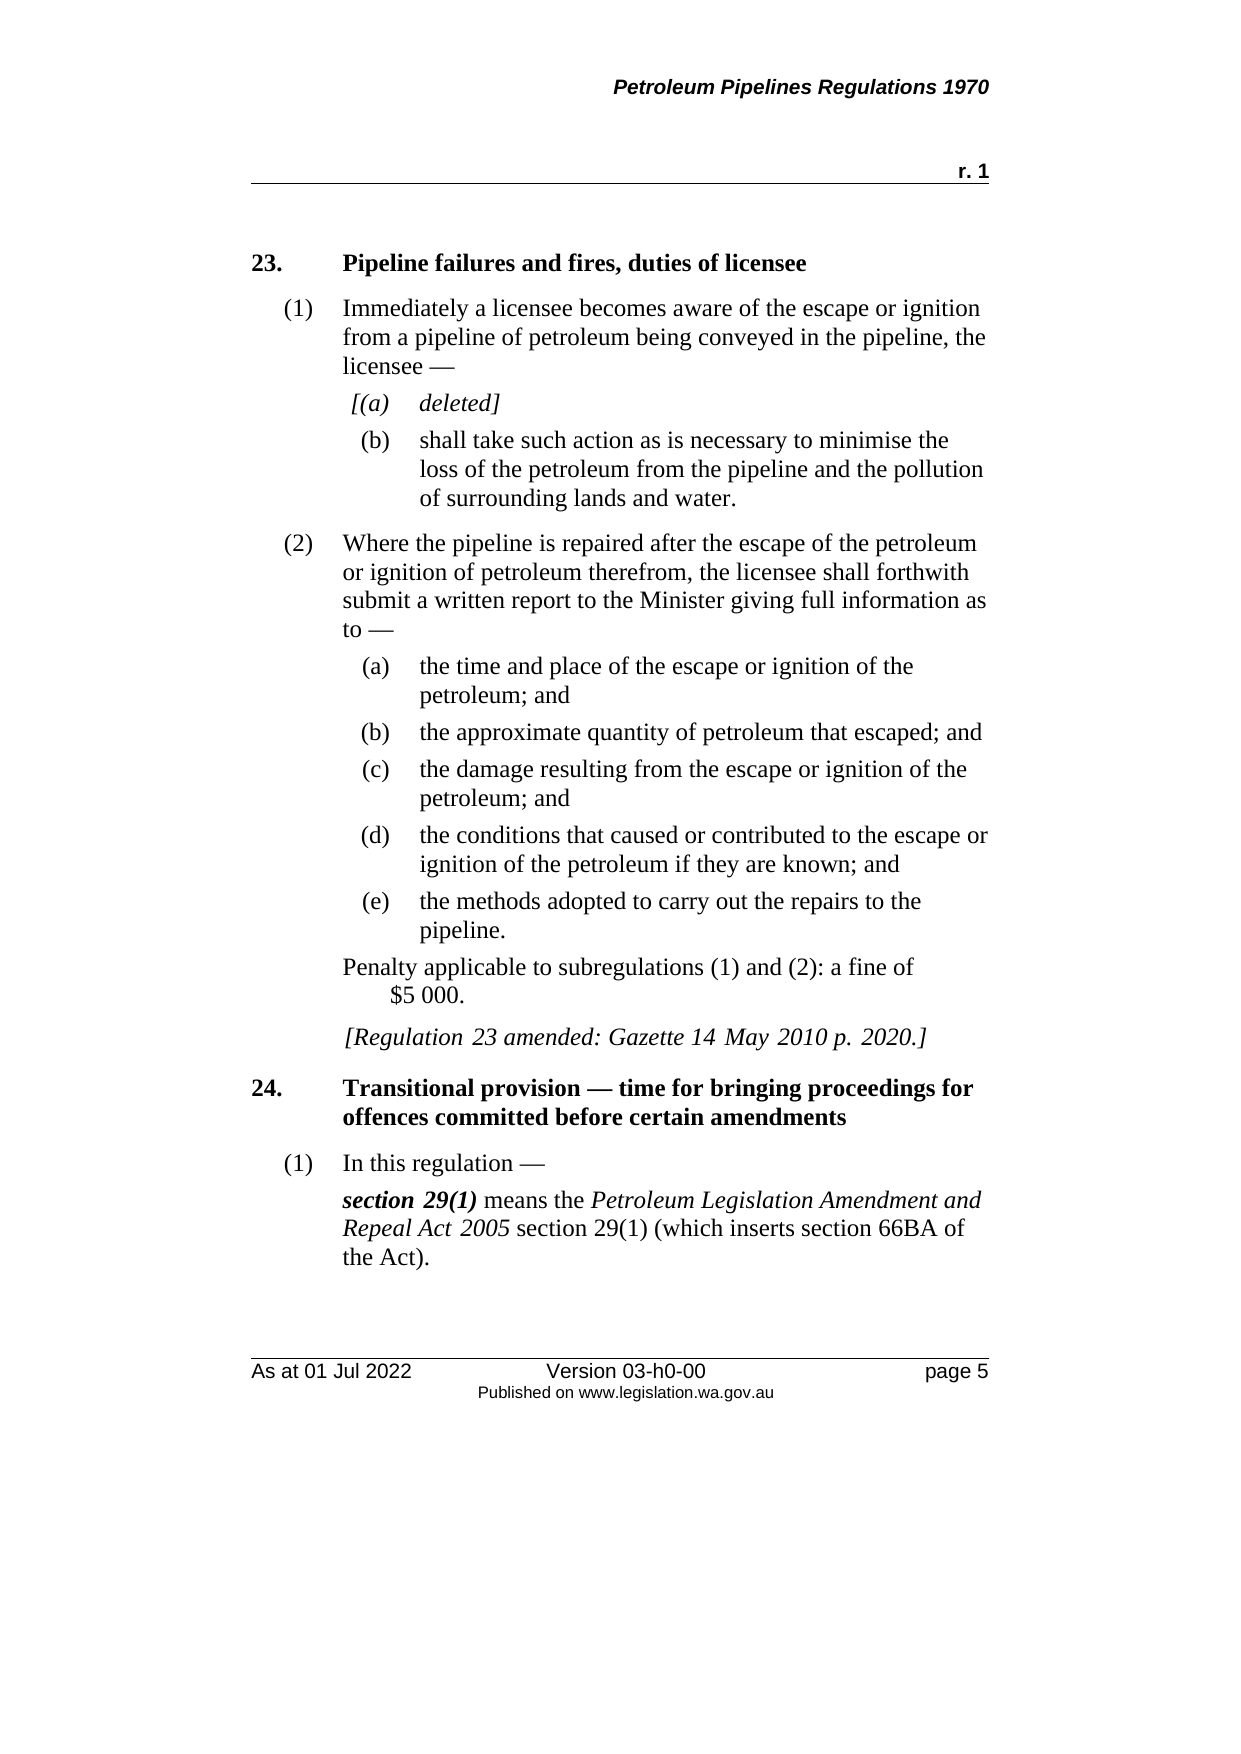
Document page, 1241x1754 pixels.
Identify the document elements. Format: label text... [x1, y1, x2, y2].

text (2) Where the pipeline is repaired after the escape of the petroleum or ignition of petroleum therefrom, the licensee shall forthwith submit a written report to the Minister giving full information as to — [251, 528, 989, 643]
text Penalty applicable to subregulations (1) and (2): a fine of $5 000. [251, 952, 989, 1009]
text (b) shall take such action as is necessary to minimise the loss of the petroleum from the pipeline and the pollution of surrounding lands and water. [251, 425, 989, 511]
text [(a) deleted] [251, 388, 989, 417]
subtitle 24. Transitional provision — time for bringing proceedings for offences committed before certain amendments [251, 1073, 989, 1131]
text (1) In this regulation — [251, 1148, 989, 1176]
text (a) the time and place of the escape or ignition of the petroleum; and [251, 651, 989, 709]
text [Regulation 23 amended: Gazette 14 May 2010 p. 2020.] [251, 1022, 989, 1051]
text (e) the methods adopted to carry out the repairs to the pipeline. [251, 886, 989, 943]
text (1) Immediately a licensee becomes aware of the escape or ignition from a pipeline of petroleum being conveyed in the pipeline, the licensee — [251, 293, 989, 380]
text (b) the approximate quantity of petroleum that escaped; and [251, 717, 989, 746]
subtitle 23. Pipeline failures and fires, duties of licensee [251, 248, 989, 277]
text (c) the damage resulting from the escape or ignition of the petroleum; and [251, 754, 989, 812]
text (d) the conditions that caused or contributed to the escape or ignition of the petroleum if they are known; and [251, 820, 989, 878]
text section 29(1) means the Petroleum Legislation Amendment and Repeal Act 2005 section 29(1) (which inserts section 66BA of the Act). [251, 1185, 989, 1271]
